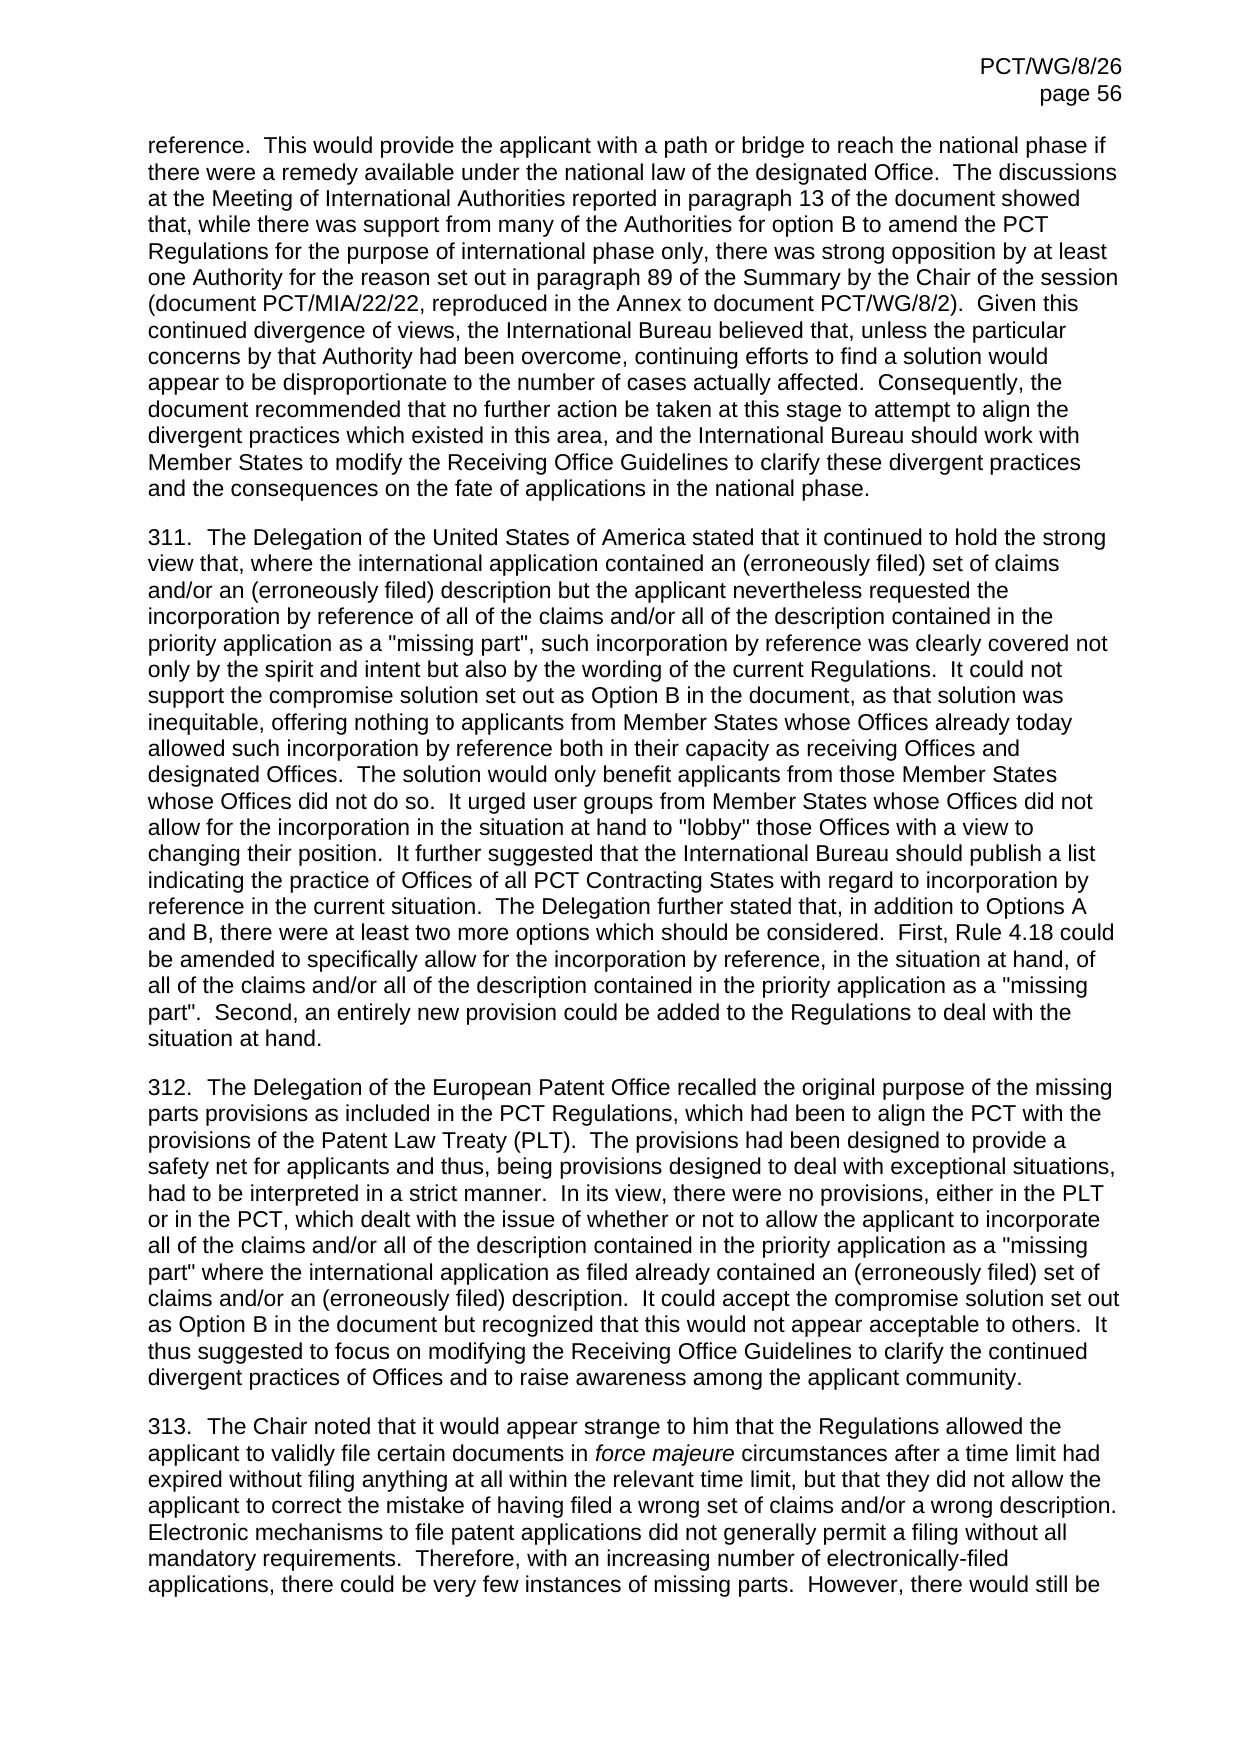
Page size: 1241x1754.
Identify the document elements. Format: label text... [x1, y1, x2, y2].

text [148, 132, 1122, 501]
text The Delegation of the European Patent Office recalled the original purpose of the missing parts provisions as included in the PCT Regulations, which had been to align the PCT with the provisions of the Patent Law Treaty (PLT). The provisions had been designed to provide a safety net for applicants and thus, being provisions designed to deal with exceptional situations, had to be interpreted in a strict manner. In its view, there were no provisions, either in the PLT or in the PCT, which dealt with the issue of whether or not to allow the applicant to incorporate all of the claims and/or all of the description contained in the priority application as a "missing part" where the international application as filed already contained an (erroneously filed) set of claims and/or an (erroneously filed) description. It could accept the compromise solution set out as Option B in the document but recognized that this would not appear acceptable to others. It thus suggested to focus on modifying the Receiving Office Guidelines to clarify the continued divergent practices of Offices and to raise awareness among the applicant community. [148, 1074, 1122, 1390]
text The Delegation of the United States of America stated that it continued to hold the strong view that, where the international application contained an (erroneously filed) set of claims and/or an (erroneously filed) description but the applicant nevertheless requested the incorporation by reference of all of the claims and/or all of the description contained in the priority application as a "missing part", such incorporation by reference was clearly covered not only by the spirit and intent but also by the wording of the current Regulations. It could not support the compromise solution set out as Option B in the document, as that solution was inequitable, offering nothing to applicants from Member States whose Offices already today allowed such incorporation by reference both in their capacity as receiving Offices and designated Offices. The solution would only benefit applicants from those Member States whose Offices did not do so. It urged user groups from Member States whose Offices did not allow for the incorporation in the situation at hand to "lobby" those Offices with a view to changing their position. It further suggested that the International Bureau should publish a list indicating the practice of Offices of all PCT Contracting States with regard to incorporation by reference in the current situation. The Delegation further stated that, in addition to Options A and B, there were at least two more options which should be considered. First, Rule 4.18 could be amended to specifically allow for the incorporation by reference, in the situation at hand, of all of the claims and/or all of the description contained in the priority application as a "missing part". Second, an entirely new provision could be added to the Regulations to deal with the situation at hand. [148, 524, 1122, 1051]
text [148, 1413, 1122, 1598]
